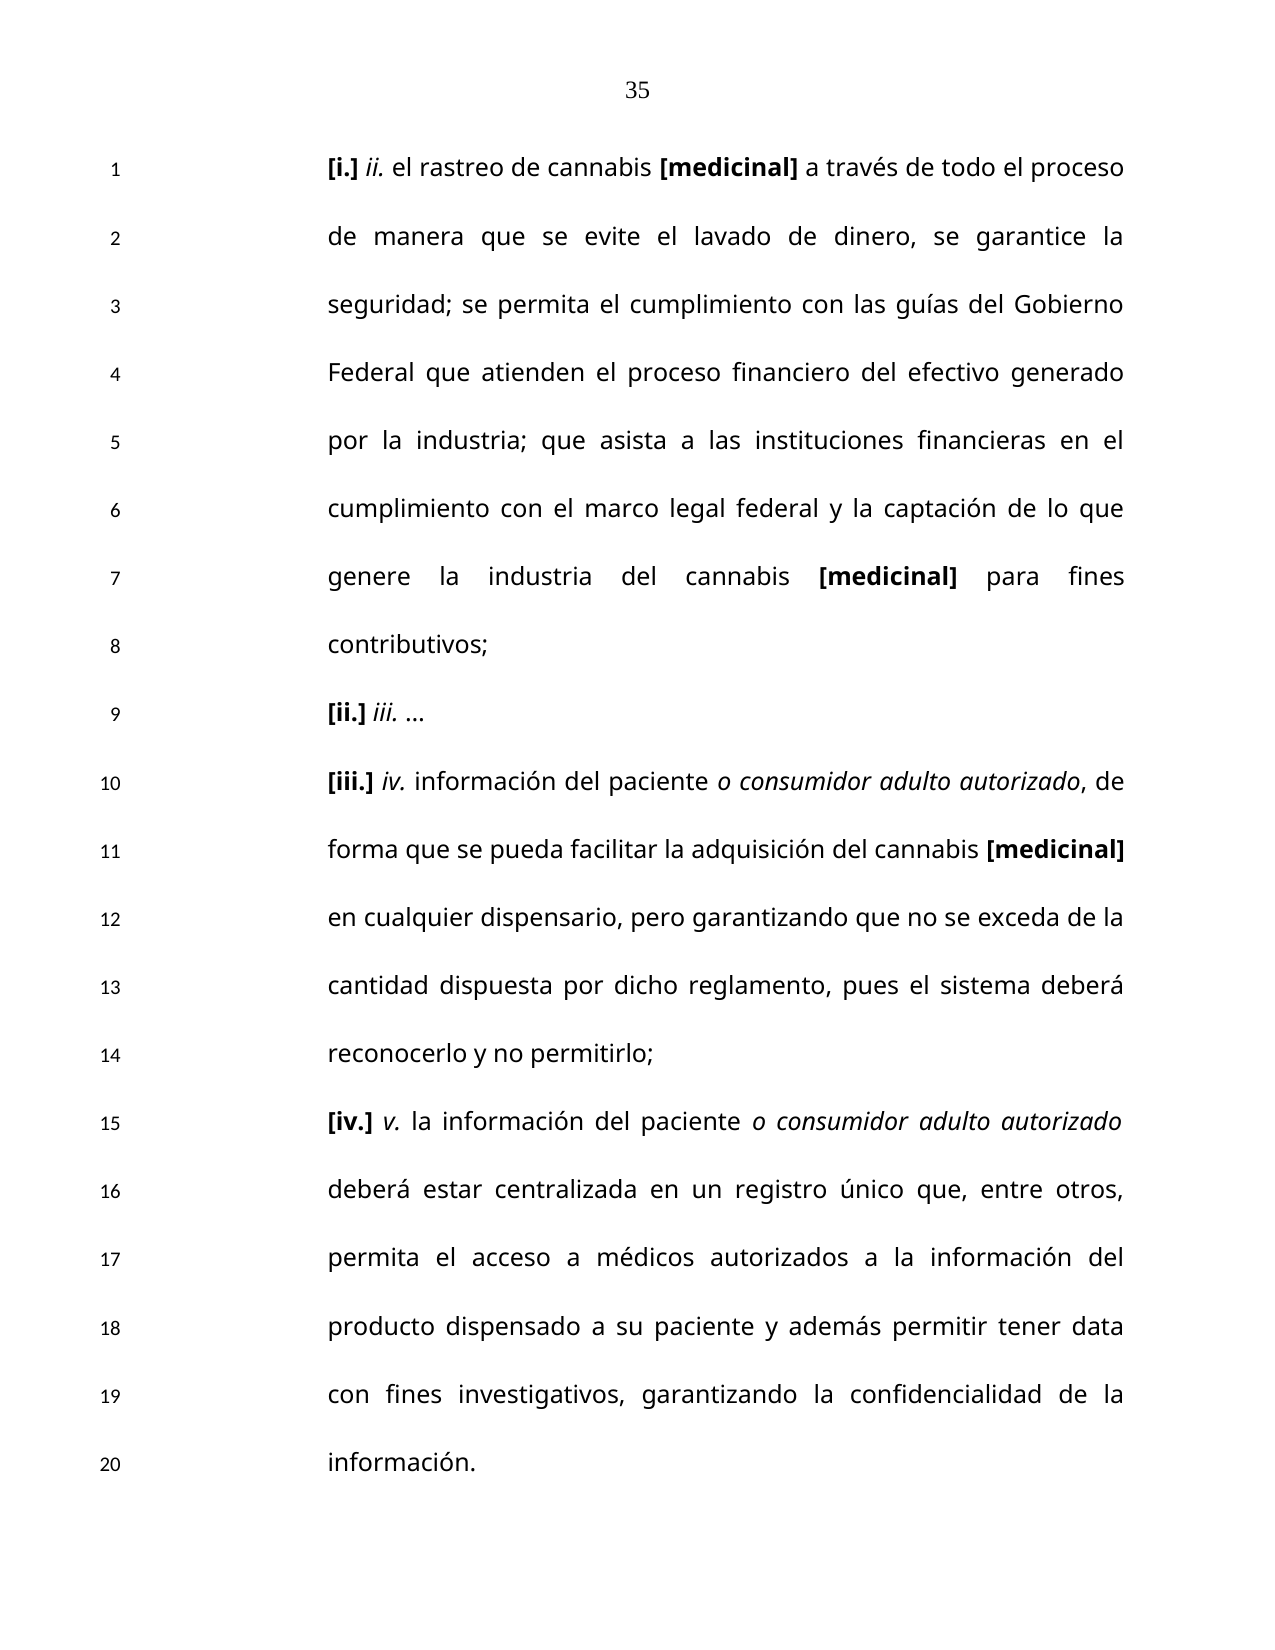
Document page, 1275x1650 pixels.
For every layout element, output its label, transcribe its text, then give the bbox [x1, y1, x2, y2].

text [i.] ii. el rastreo de cannabis [medicinal] a través de todo el proceso de manera que se evite el lavado de dinero, se garantice la seguridad; se permita el cumplimiento con las guías del Gobierno Federal que atienden el proceso financiero del efectivo generado por la industria; que asista a las instituciones financieras en el cumplimiento con el marco legal federal y la captación de lo que genere la industria del cannabis [medicinal] para fines contributivos; [327, 150, 1125, 661]
text [iii.] iv. información del paciente o consumidor adulto autorizado, de forma que se pueda facilitar la adquisición del cannabis [medicinal] en cualquier dispensario, pero garantizando que no se exceda de la cantidad dispuesta por dicho reglamento, pues el sistema deberá reconocerlo y no permitirlo; [327, 763, 1125, 1070]
text [iv.] v. la información del paciente o consumidor adulto autorizado deberá estar centralizada en un registro único que, entre otros, permita el acceso a médicos autorizados a la información del producto dispensado a su paciente y además permitir tener data con fines investigativos, garantizando la confidencialidad de la información. [327, 1104, 1125, 1478]
text [ii.] iii. … [327, 695, 1125, 729]
